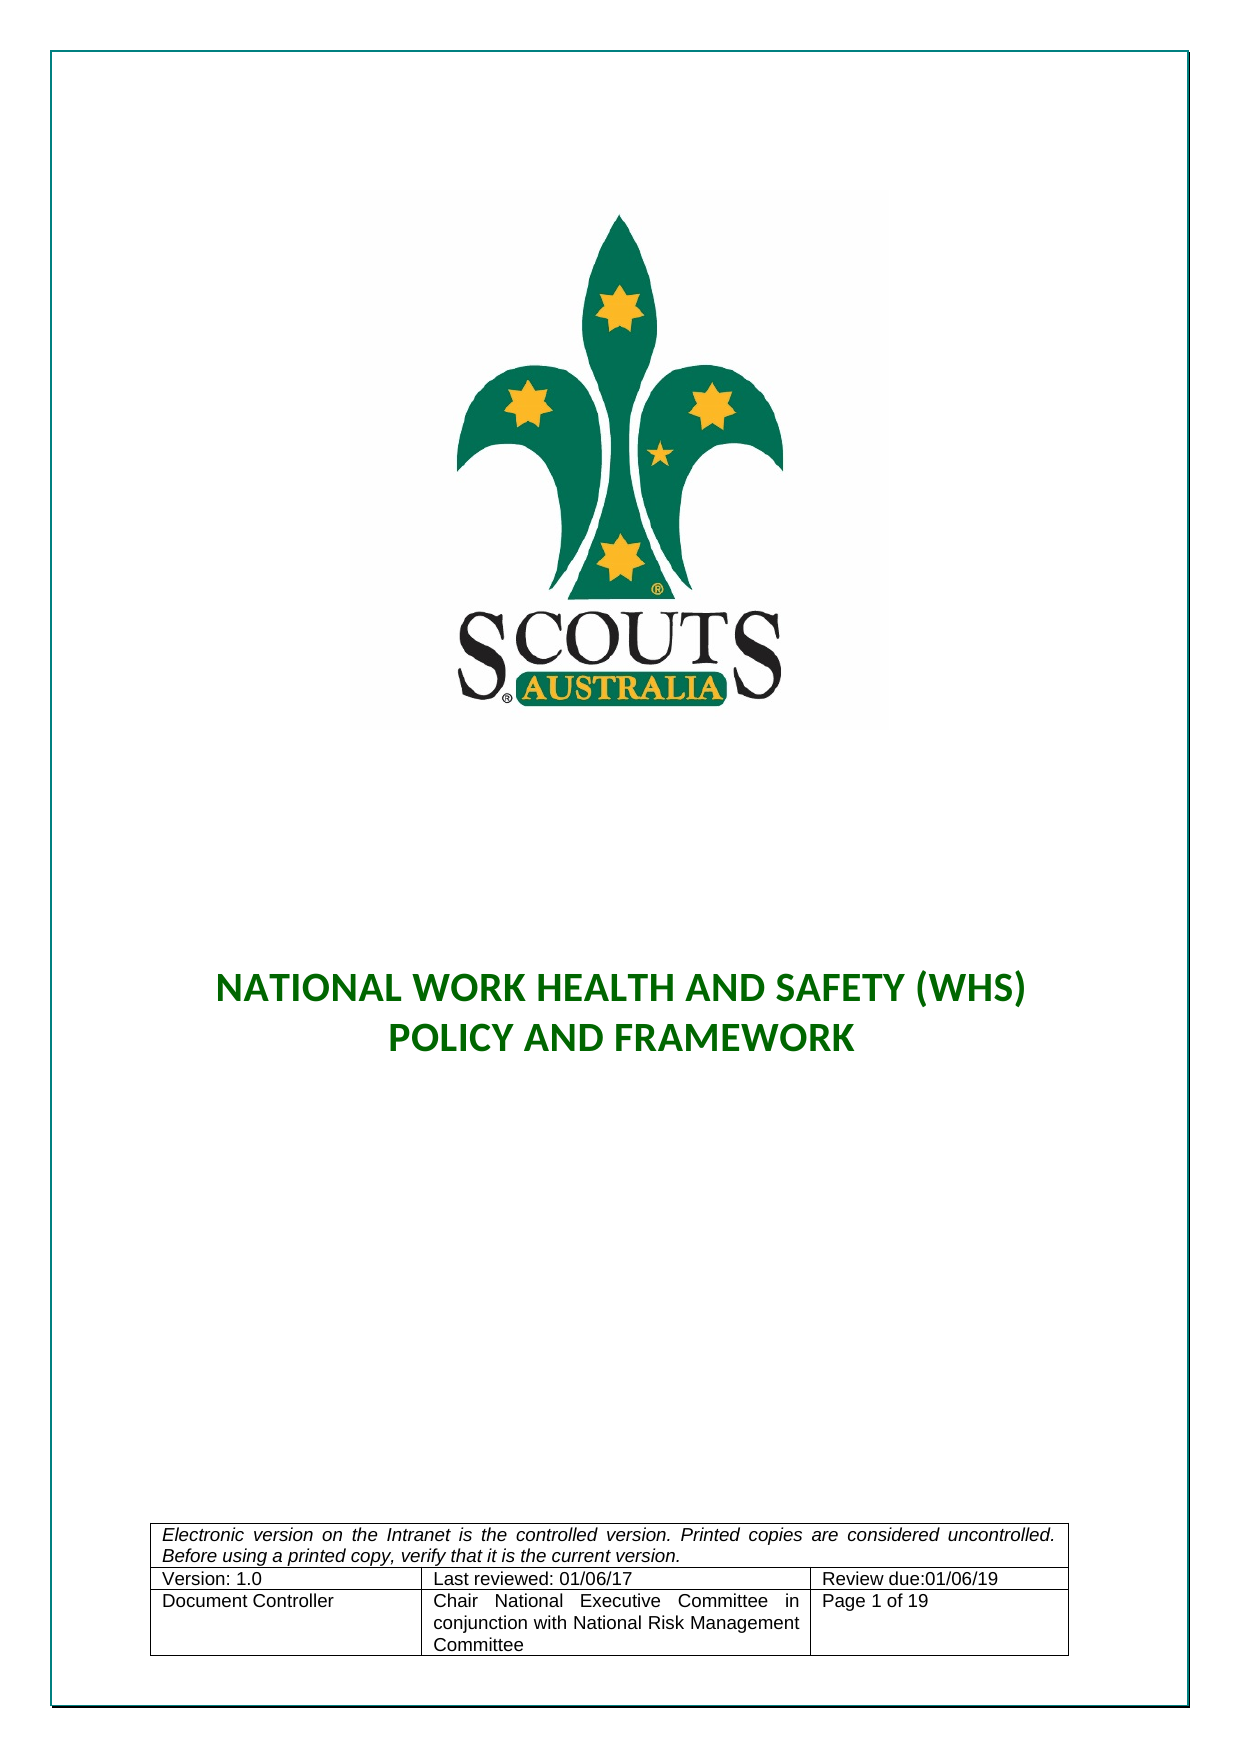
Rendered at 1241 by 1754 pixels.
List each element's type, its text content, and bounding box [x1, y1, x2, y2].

picture [350, 190, 889, 730]
title POLICY AND FRAMEWORK [150, 1011, 1093, 1062]
title NATIONAL WORK HEALTH AND SAFETY (WHS) [150, 961, 1093, 1011]
